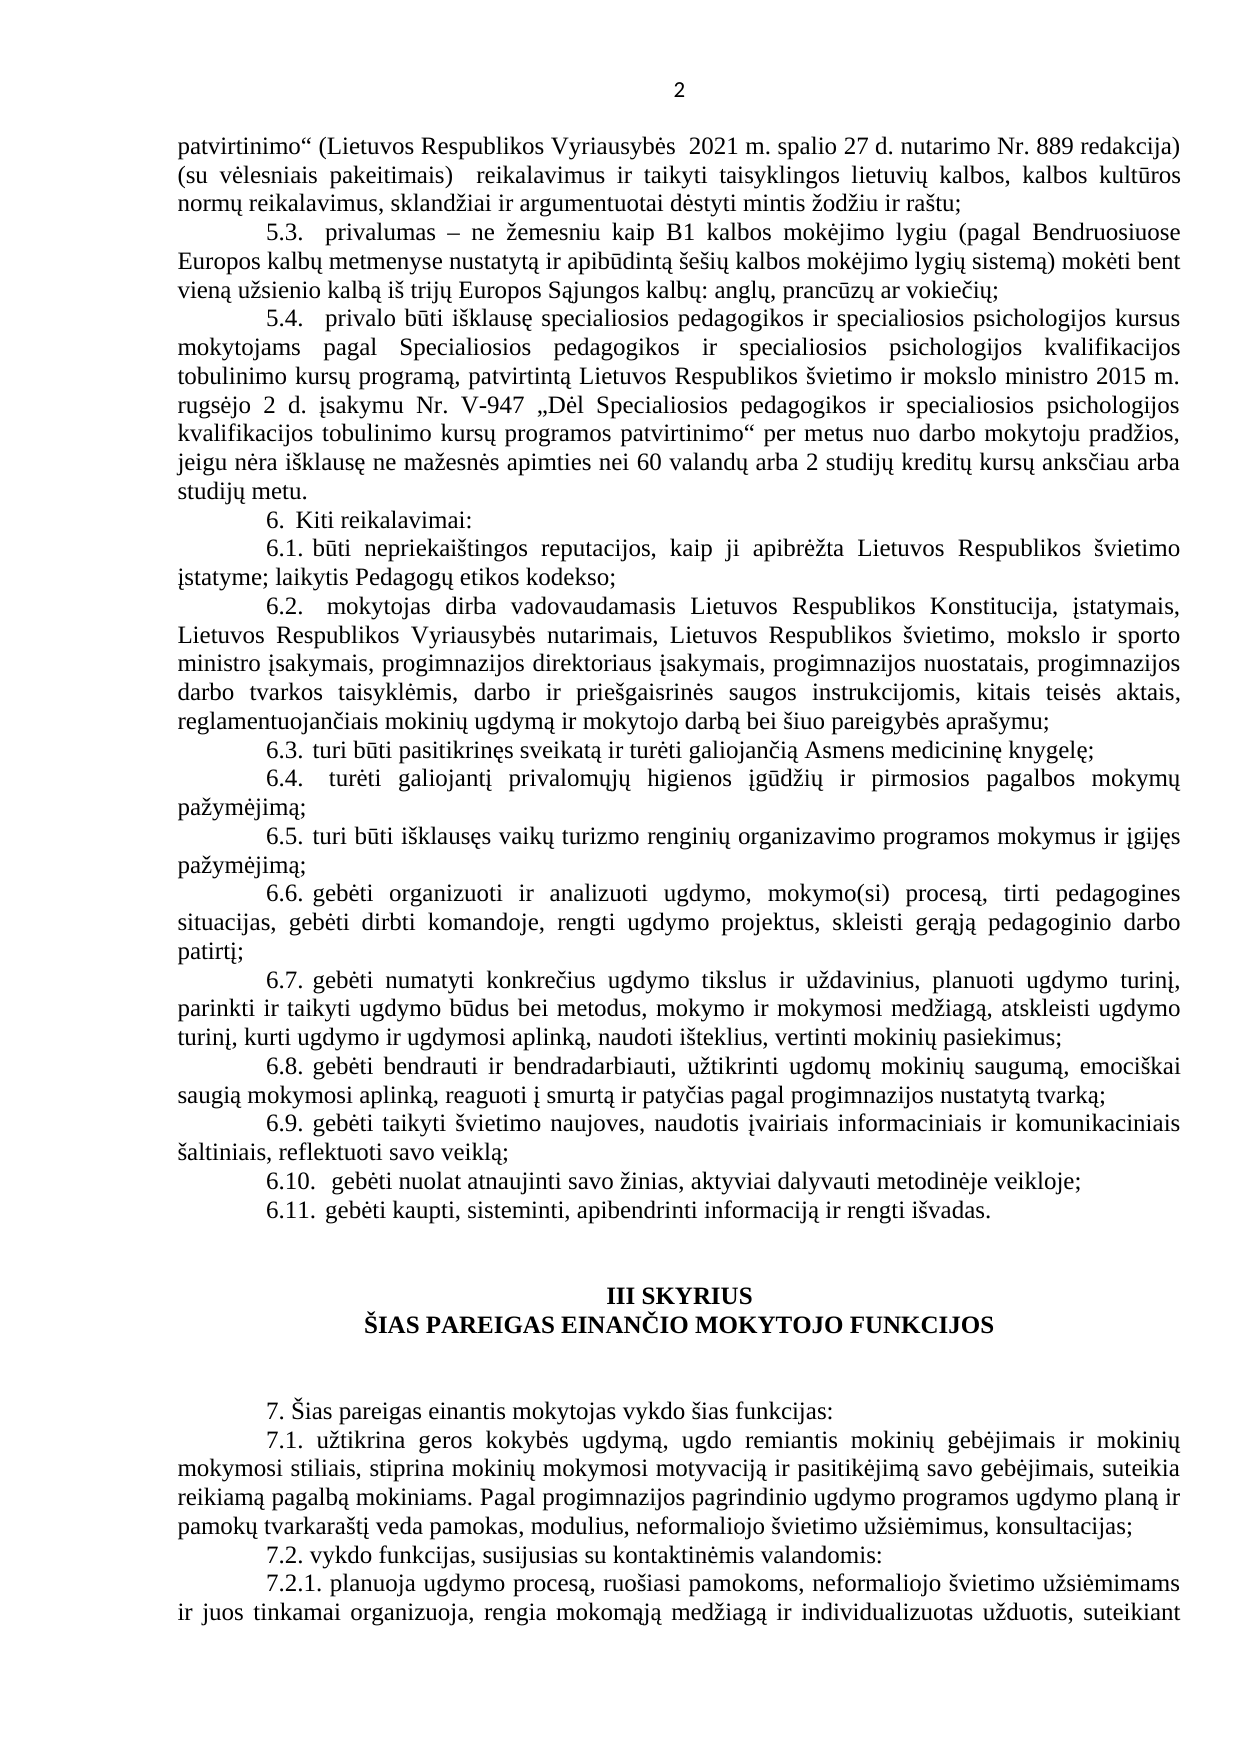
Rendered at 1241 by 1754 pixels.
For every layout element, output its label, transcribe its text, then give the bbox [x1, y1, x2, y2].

list gebėti nuolat atnaujinti savo žinias, aktyviai dalyvauti metodinėje veikloje; [177, 1166, 1181, 1195]
list privalumas – ne žemesniu kaip B1 kalbos mokėjimo lygiu (pagal Bendruosiuose Europos kalbų metmenyse nustatytą ir apibūdintą šešių kalbos mokėjimo lygių sistemą) mokėti bent vieną užsienio kalbą iš trijų Europos Sąjungos kalbų: anglų, prancūzų ar vokiečių; [177, 217, 1181, 303]
list gebėti organizuoti ir analizuoti ugdymo, mokymo(si) procesą, tirti pedagogines situacijas, gebėti dirbti komandoje, rengti ugdymo projektus, skleisti gerąją pedagoginio darbo patirtį; [177, 878, 1181, 965]
list mokytojas dirba vadovaudamasis Lietuvos Respublikos Konstitucija, įstatymais, Lietuvos Respublikos Vyriausybės nutarimais, Lietuvos Respublikos švietimo, mokslo ir sporto ministro įsakymais, progimnazijos direktoriaus įsakymais, progimnazijos nuostatais, progimnazijos darbo tvarkos taisyklėmis, darbo ir priešgaisrinės saugos instrukcijomis, kitais teisės aktais, reglamentuojančiais mokinių ugdymą ir mokytojo darbą bei šiuo pareigybės aprašymu; [177, 591, 1181, 735]
list būti nepriekaištingos reputacijos, kaip ji apibrėžta Lietuvos Respublikos švietimo įstatyme; laikytis Pedagogų etikos kodekso; [177, 533, 1181, 591]
list Kiti reikalavimai: [177, 505, 1181, 533]
list gebėti taikyti švietimo naujoves, naudotis įvairiais informaciniais ir komunikaciniais šaltiniais, reflektuoti savo veiklą; [177, 1108, 1181, 1166]
list gebėti numatyti konkrečius ugdymo tikslus ir uždavinius, planuoti ugdymo turinį, parinkti ir taikyti ugdymo būdus bei metodus, mokymo ir mokymosi medžiagą, atskleisti ugdymo turinį, kurti ugdymo ir ugdymosi aplinką, naudoti išteklius, vertinti mokinių pasiekimus; [177, 965, 1181, 1051]
text III SKYRIUS [177, 1281, 1181, 1310]
list privalo būti išklausę specialiosios pedagogikos ir specialiosios psichologijos kursus mokytojams pagal Specialiosios pedagogikos ir specialiosios psichologijos kvalifikacijos tobulinimo kursų programą, patvirtintą Lietuvos Respublikos švietimo ir mokslo ministro 2015 m. rugsėjo 2 d. įsakymu Nr. V-947 „Dėl Specialiosios pedagogikos ir specialiosios psichologijos kvalifikacijos tobulinimo kursų programos patvirtinimo“ per metus nuo darbo mokytoju pradžios, jeigu nėra išklausę ne mažesnės apimties nei 60 valandų arba 2 studijų kreditų kursų anksčiau arba studijų metu. [177, 303, 1181, 505]
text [177, 1568, 1181, 1626]
text 7. Šias pareigas einantis mokytojas vykdo šias funkcijas: [177, 1396, 1181, 1425]
text ŠIAS PAREIGAS EINANČIO MOKYTOJO FUNKCIJOS [177, 1310, 1181, 1338]
text 7.1. užtikrina geros kokybės ugdymą, ugdo remiantis mokinių gebėjimais ir mokinių mokymosi stiliais, stiprina mokinių mokymosi motyvaciją ir pasitikėjimą savo gebėjimais, suteikia reikiamą pagalbą mokiniams. Pagal progimnazijos pagrindinio ugdymo programos ugdymo planą ir pamokų tvarkaraštį veda pamokas, modulius, neformaliojo švietimo užsiėmimus, konsultacijas; [177, 1425, 1181, 1540]
list gebėti bendrauti ir bendradarbiauti, užtikrinti ugdomų mokinių saugumą, emociškai saugią mokymosi aplinką, reaguoti į smurtą ir patyčias pagal progimnazijos nustatytą tvarką; [177, 1051, 1181, 1108]
list turi būti pasitikrinęs sveikatą ir turėti galiojančią Asmens medicininę knygelę; [177, 735, 1181, 763]
list turėti galiojantį privalomųjų higienos įgūdžių ir pirmosios pagalbos mokymų pažymėjimą; [177, 763, 1181, 821]
text 7.2. vykdo funkcijas, susijusias su kontaktinėmis valandomis: [177, 1540, 1181, 1568]
list turi būti išklausęs vaikų turizmo renginių organizavimo programos mokymus ir įgijęs pažymėjimą; [177, 821, 1181, 878]
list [177, 131, 1181, 217]
list gebėti kaupti, sisteminti, apibendrinti informaciją ir rengti išvadas. [177, 1195, 1181, 1223]
